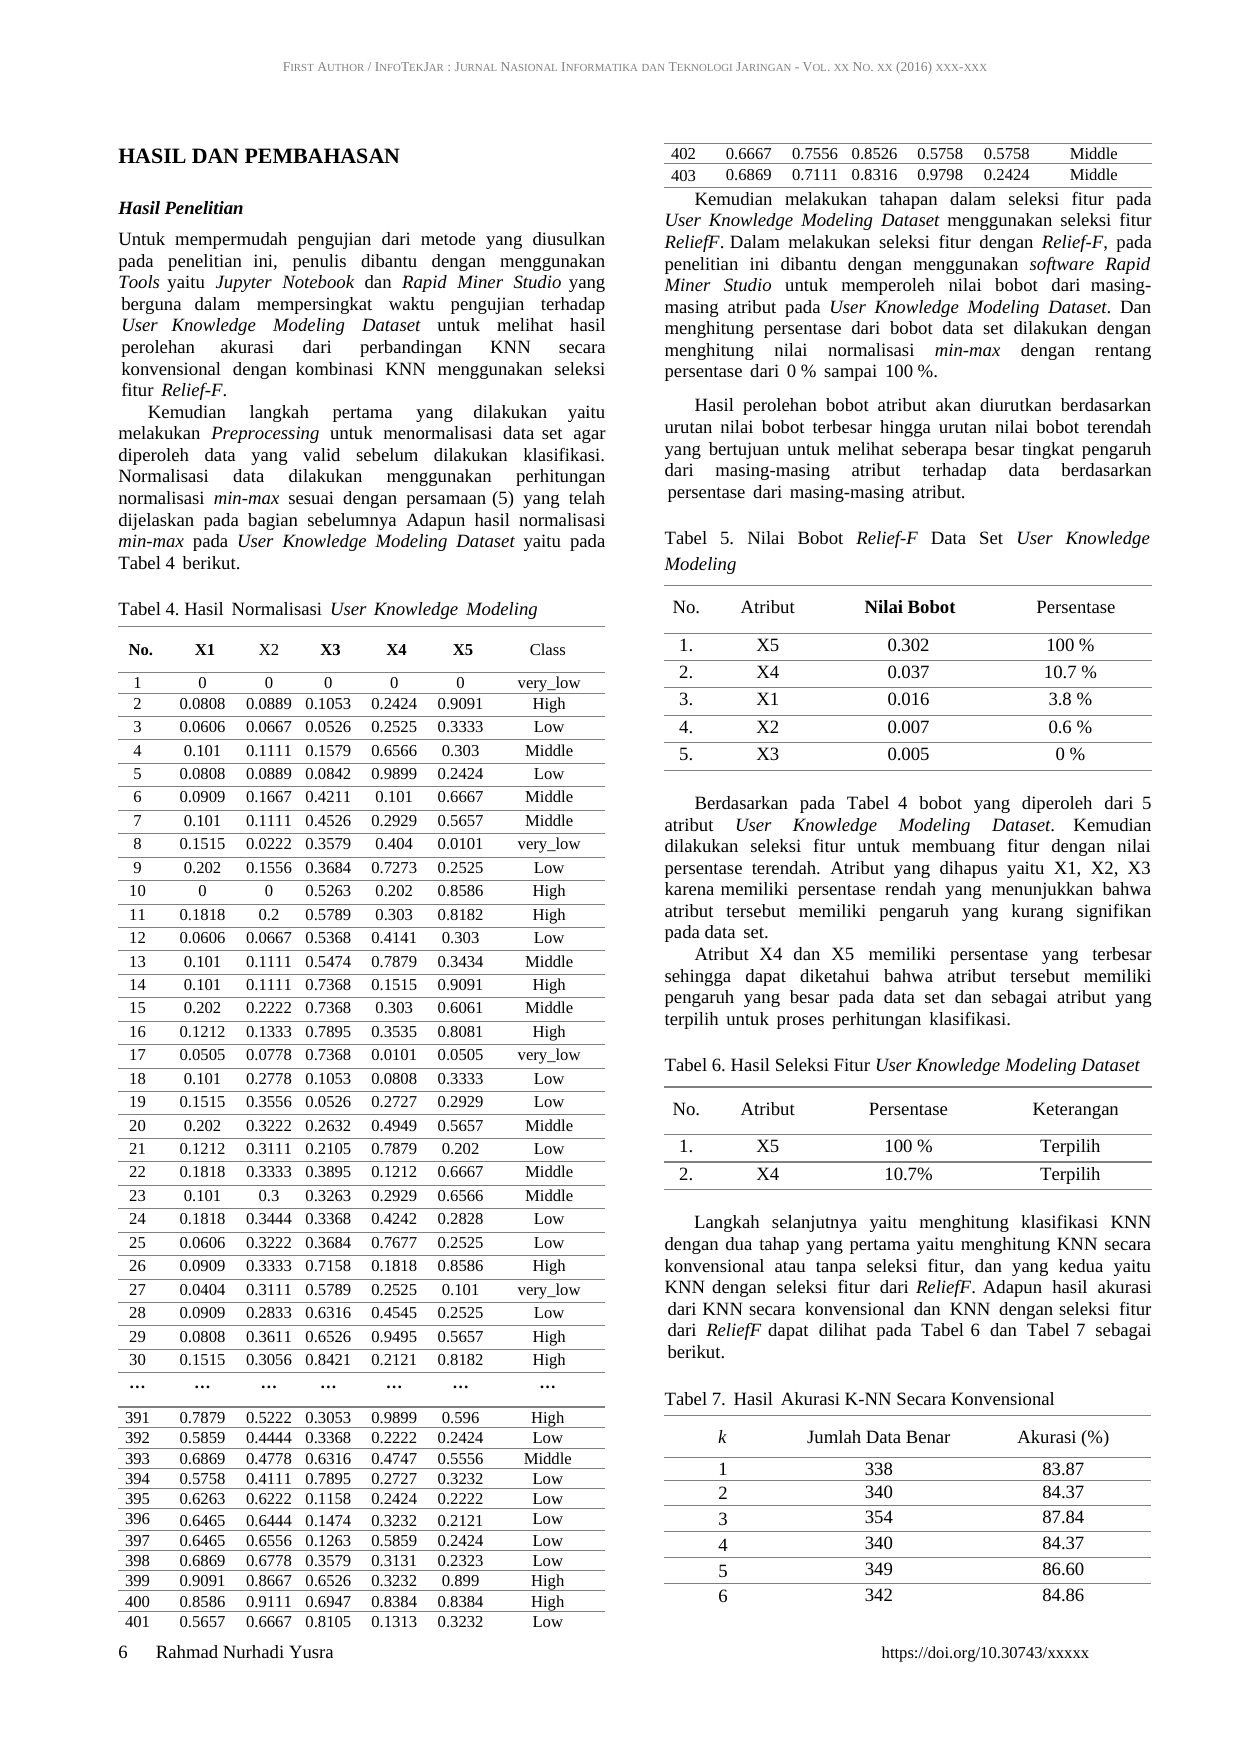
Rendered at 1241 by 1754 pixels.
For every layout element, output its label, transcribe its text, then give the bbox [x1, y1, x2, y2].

table_cell 17 [118, 1045, 162, 1067]
table_cell 0.0909 [163, 1303, 239, 1325]
table_cell 0.2778 [239, 1069, 298, 1091]
table_cell 0.1818 [163, 1162, 239, 1185]
table_cell 0.5859 [357, 1531, 431, 1550]
text Tabel 7. lHasil lAkurasi K-NN Secara Konvensional [664, 1387, 1152, 1409]
table_cell iMiddle [490, 1162, 605, 1185]
table_cell Low [490, 1509, 605, 1530]
table_cell 395 [118, 1489, 162, 1508]
table_cell 0.6667 [239, 1612, 298, 1631]
table_cell 0.7368 [298, 998, 357, 1021]
table_cell 393 [118, 1449, 162, 1468]
table_cell 0.005 [827, 743, 989, 769]
table_cell 0.0909 [163, 1256, 239, 1278]
table_cell iHigh [490, 694, 605, 716]
table_cell 1 [118, 673, 162, 692]
table_cell 0.0101 [357, 1045, 431, 1067]
table_cell 0.4111 [239, 1469, 298, 1488]
table_cell 7 [118, 811, 162, 833]
table_cell 0.4949 [357, 1115, 431, 1138]
table_cell 0.3053 [298, 1408, 357, 1427]
table_cell ivery_low [490, 834, 605, 857]
table_cell 0.8384 [431, 1591, 490, 1611]
table_cell 0.7273 [357, 858, 431, 880]
table_cell 0.007 [827, 716, 989, 742]
table_cell 0.2525 [431, 1303, 490, 1325]
table_cell 0.2424 [357, 694, 431, 716]
table_cell 0.9798 [903, 164, 977, 187]
table_cell 0.899 [431, 1571, 490, 1590]
table_cell 0.016 [827, 688, 989, 715]
table_cell ivery_low [490, 1045, 605, 1067]
table_cell iMiddle [490, 998, 605, 1021]
table_cell 0.7895 [298, 1022, 357, 1044]
table_cell 0.6316 [298, 1303, 357, 1325]
table_cell High [490, 1571, 605, 1590]
table_cell 24 [118, 1209, 162, 1232]
table_cell 0.6465 [163, 1509, 239, 1530]
table_cell 0.9091 [431, 975, 490, 997]
table_cell 0.202 [163, 998, 239, 1021]
table_cell Low [490, 1531, 605, 1550]
table_cell 0.3684 [298, 1233, 357, 1255]
table_cell 0.3232 [431, 1612, 490, 1631]
table_cell 0.8586 [163, 1591, 239, 1611]
table_cell 0.8182 [431, 905, 490, 927]
table_header lX3 [298, 627, 357, 672]
table_cell 0.0808 [357, 1069, 431, 1091]
table_cell 2 [664, 1481, 782, 1505]
table_cell 402 [664, 144, 709, 163]
table_cell 0.202 [357, 881, 431, 903]
table_cell 100 % [989, 634, 1152, 660]
table_cell 0 [163, 881, 239, 903]
table_cell 0.3895 [298, 1162, 357, 1185]
table_header No. [664, 586, 714, 632]
table_cell 0.303 [431, 740, 490, 763]
table_cell 27 [118, 1280, 162, 1302]
table_cell 400 [118, 1591, 162, 1611]
table_cell 0.7158 [298, 1256, 357, 1278]
table_cell 0.2833 [239, 1303, 298, 1325]
table_cell 0.1818 [163, 905, 239, 927]
table_cell … [239, 1373, 298, 1406]
table_cell Terpilih [989, 1163, 1152, 1189]
table_cell ivery_low [490, 673, 605, 692]
table_cell 0.5657 [431, 1115, 490, 1138]
table_cell 5 [664, 1558, 782, 1583]
table_cell 0.1111 [239, 811, 298, 833]
table_cell Middle [1036, 144, 1152, 163]
table_cell Middle [1036, 164, 1152, 187]
table_cell 0.7556 [785, 144, 844, 163]
table_cell 10 [118, 881, 162, 903]
table_cell 0.0606 [163, 1233, 239, 1255]
table_cell 21 [118, 1139, 162, 1161]
table_cell 0.2121 [357, 1350, 431, 1372]
table_cell 0.6667 [431, 1162, 490, 1185]
table_cell 0.3111 [239, 1139, 298, 1161]
text Atribut X4 dan X5 imemiliki ipersentase iyang iterbesar sehingga idapat idiketahui ibahwa iatribut itersebut imemiliki pengaruh iyang ibesar ipada idata iset idan isebagai iatribut iyang terpilih iuntuk iproses iperhitungan iklasifikasi. [664, 943, 1152, 1029]
table_cell 338 [782, 1458, 974, 1479]
table_cell 0.3434 [431, 951, 490, 974]
table_cell iLow [490, 1069, 605, 1091]
table_cell 392 [118, 1428, 162, 1447]
text Untuk imempermudah ipengujian idari imetode iyang idiusulkan pada ipenelitian ini, ipenulis idibantu idengan imenggunakan Tools yaitu iJupyter iNotebook idan iRapid iMiner iStudio yang iberguna dalam imempersingkat iwaktu ipengujian iterhadap iUser Knowledge iModeling iDataset iuntuk imelihat ihasil iperolehan akurasi idari iperbandingan iKNN isecara ikonvensional idengan kombinasi iKNN imenggunakan iseleksi ifitur iRelief-F. [118, 228, 605, 401]
table_header X2 [239, 627, 298, 672]
table_cell 0.3333 [431, 717, 490, 739]
table_cell 11 [118, 905, 162, 927]
table_cell 18 [118, 1069, 162, 1091]
table_cell 0.8421 [298, 1350, 357, 1372]
table_header lNo. [118, 627, 162, 672]
table_cell 4. [664, 716, 714, 742]
table_cell iMiddle [490, 811, 605, 833]
table_cell 354 [782, 1506, 974, 1531]
table_cell High [490, 1591, 605, 1611]
text Tabel 6. Hasil Seleksi Fitur User Knowledge Modeling Dataset [664, 1054, 1152, 1076]
table_cell 0.2727 [357, 1469, 431, 1488]
table_cell 22 [118, 1162, 162, 1185]
table_cell 0.0889 [239, 764, 298, 786]
table_cell 0.1053 [298, 1069, 357, 1091]
table_cell 0.1667 [239, 787, 298, 810]
table_header lX5 [431, 627, 490, 672]
table_cell 0.1111 [239, 975, 298, 997]
table_cell X4 [714, 1163, 827, 1189]
table_cell 0.6869 [163, 1449, 239, 1468]
table_cell 0.4778 [239, 1449, 298, 1468]
table_cell 0.5758 [977, 144, 1036, 163]
table_cell 0.202 [163, 858, 239, 880]
table_cell 0.4211 [298, 787, 357, 810]
table_cell 0.1212 [163, 1022, 239, 1044]
table_cell iLow [490, 1233, 605, 1255]
table_cell 4 [664, 1532, 782, 1557]
text Tabel 5. Nilai Bobot Relief-F Data Set User Knowledge Modeling [664, 527, 1152, 574]
table_cell 10.7 % [989, 661, 1152, 687]
table_cell 0.3232 [357, 1509, 431, 1530]
table_cell 0.6778 [239, 1551, 298, 1570]
table_cell High [490, 1408, 605, 1427]
table_cell 86.60 [974, 1558, 1151, 1583]
table_cell 0.1515 [163, 1092, 239, 1114]
table_cell 0.9899 [357, 764, 431, 786]
table_cell 0.3611 [239, 1326, 298, 1349]
table_cell 1 [664, 1458, 782, 1479]
table_cell 4 [118, 740, 162, 763]
table_cell 0.101 [163, 1186, 239, 1208]
table_cell 0 % [989, 743, 1152, 769]
table_cell 0.0222 [239, 834, 298, 857]
table_cell 0.3222 [239, 1233, 298, 1255]
table_cell iLow [490, 717, 605, 739]
table_cell 0.6869 [163, 1551, 239, 1570]
table_cell 0.5789 [298, 905, 357, 927]
table_cell 0.1515 [163, 1350, 239, 1372]
table_cell 0.101 [163, 811, 239, 833]
table_cell 28 [118, 1303, 162, 1325]
table_cell 0.2222 [239, 998, 298, 1021]
table_cell 0 [431, 673, 490, 692]
table_cell 0.6 % [989, 716, 1152, 742]
table_cell 0.5789 [298, 1280, 357, 1302]
table_cell 0.101 [163, 975, 239, 997]
table_cell 0.101 [431, 1280, 490, 1302]
table_cell iLow [490, 1209, 605, 1232]
table_cell iLow [490, 1139, 605, 1161]
table_cell 0.302 [827, 634, 989, 660]
table_cell 0.8316 [844, 164, 903, 187]
table_cell 0.7368 [298, 1045, 357, 1067]
table_cell 0.2424 [357, 1489, 431, 1508]
table_cell 0.2121 [431, 1509, 490, 1530]
table_cell 0.6667 [431, 787, 490, 810]
table_cell iLow [490, 764, 605, 786]
table_cell 396 [118, 1509, 162, 1530]
table_cell 23 [118, 1186, 162, 1208]
table_cell 0.6526 [298, 1571, 357, 1590]
table_cell 0.3684 [298, 858, 357, 880]
table_cell 5. [664, 743, 714, 769]
table_cell iLow [490, 1303, 605, 1325]
table_cell 1. [664, 1135, 714, 1161]
table_cell 0.0808 [163, 1326, 239, 1349]
table_cell 0.8105 [298, 1612, 357, 1631]
table_cell 29 [118, 1326, 162, 1349]
table_cell 0.9899 [357, 1408, 431, 1427]
table_cell 0.2929 [357, 1186, 431, 1208]
table_cell 0.4141 [357, 928, 431, 950]
table_cell 83.87 [974, 1458, 1151, 1479]
table_cell 0.6061 [431, 998, 490, 1021]
table_cell ivery_low [490, 1280, 605, 1302]
table_cell Low [490, 1469, 605, 1488]
table_cell … [298, 1373, 357, 1406]
table_cell 0.5657 [163, 1612, 239, 1631]
table_cell 0.6444 [239, 1509, 298, 1530]
table_cell 0.8384 [357, 1591, 431, 1611]
table_cell 342 [782, 1584, 974, 1609]
table_cell 0.596 [431, 1408, 490, 1427]
table_cell iHigh [490, 1256, 605, 1278]
table_header lNilai Bobot [827, 586, 989, 632]
table_cell 0 [239, 881, 298, 903]
table_header lX1 [163, 627, 239, 672]
table_cell 0.5657 [431, 811, 490, 833]
table_header No. [664, 1088, 714, 1134]
table_cell 0.8526 [844, 144, 903, 163]
table_header Keterangan [989, 1088, 1152, 1134]
table_cell 0.404 [357, 834, 431, 857]
table_cell 0.5263 [298, 881, 357, 903]
table_cell 0.1515 [357, 975, 431, 997]
text Langkah selanjutnya yaitu menghitung klasifikasi KNN dengan dua tahap yang pertama yaitu menghitung KNN secara konvensional atau tanpa seleksi fitur, dan yang kedua yaitu KNN dengan iseleksi ifitur idari ReliefF. Adapun ihasil iakurasi idari KNN secara ikonvensional idan iKNN idengan seleksi ifitur idari iReliefF dapat idilihat ipada iTabel 6 idan iTabel 7 isebagai iberikut. [664, 1211, 1152, 1362]
table_cell 0.6222 [239, 1489, 298, 1508]
table_header Persentase [989, 586, 1152, 632]
table_cell 0.7677 [357, 1233, 431, 1255]
table_cell 0.6566 [357, 740, 431, 763]
table_cell 9 [118, 858, 162, 880]
table_cell 0 [239, 673, 298, 692]
table_cell 0.3535 [357, 1022, 431, 1044]
table_header Atribut [714, 586, 827, 632]
table_cell 0 [163, 673, 239, 692]
table_cell 0.6465 [163, 1531, 239, 1550]
table_cell 0.0606 [163, 717, 239, 739]
table_cell 0.0667 [239, 717, 298, 739]
table_cell 25 [118, 1233, 162, 1255]
table_cell 0.6869 [709, 164, 785, 187]
table_cell 0.101 [357, 787, 431, 810]
table_cell … [163, 1373, 239, 1406]
table_cell 0.0526 [298, 1092, 357, 1114]
table_cell iLow [490, 858, 605, 880]
table_cell 0.4747 [357, 1449, 431, 1468]
table_cell iMiddle [490, 1186, 605, 1208]
table_cell Low [490, 1612, 605, 1631]
table_cell 0.4242 [357, 1209, 431, 1232]
table_cell 0.6526 [298, 1326, 357, 1349]
table_cell 340 [782, 1532, 974, 1557]
table_cell 0.7111 [785, 164, 844, 187]
table_cell X2 [714, 716, 827, 742]
table_cell 10.7% [827, 1163, 989, 1189]
table_cell 397 [118, 1531, 162, 1550]
table_header Akurasi (%) [974, 1416, 1151, 1457]
table_cell 399 [118, 1571, 162, 1590]
table_cell 100 % [827, 1135, 989, 1161]
table_cell 0.0808 [163, 764, 239, 786]
table_cell 0.2727 [357, 1092, 431, 1114]
table_cell 6 [664, 1584, 782, 1609]
table_cell 0.5368 [298, 928, 357, 950]
table_cell 0.3579 [298, 1551, 357, 1570]
table_cell 0.1333 [239, 1022, 298, 1044]
table_cell 13 [118, 951, 162, 974]
table_cell 20 [118, 1115, 162, 1138]
table_cell 0.7879 [163, 1408, 239, 1427]
table_cell 0.2525 [431, 858, 490, 880]
table_cell 0.5556 [431, 1449, 490, 1468]
table_cell 0 [298, 673, 357, 692]
table_cell 0.1579 [298, 740, 357, 763]
table_cell 0.3444 [239, 1209, 298, 1232]
table_cell 398 [118, 1551, 162, 1570]
table_cell 0.0404 [163, 1280, 239, 1302]
table_cell X5 [714, 634, 827, 660]
table_cell 6 [118, 787, 162, 810]
table_cell 0.0606 [163, 928, 239, 950]
table_cell 0.2 [239, 905, 298, 927]
table_cell 0.1474 [298, 1509, 357, 1530]
table_cell 0.5758 [163, 1469, 239, 1488]
table_cell 0.1212 [357, 1162, 431, 1185]
table_cell … [118, 1373, 162, 1406]
table_cell 0.3232 [431, 1469, 490, 1488]
table_cell 394 [118, 1469, 162, 1488]
table_cell 0.0505 [163, 1045, 239, 1067]
table_cell … [357, 1373, 431, 1406]
table_cell 26 [118, 1256, 162, 1278]
table_cell 5 [118, 764, 162, 786]
table_header Persentase [827, 1088, 989, 1134]
table_cell 0.0808 [163, 694, 239, 716]
table_cell 0.303 [357, 998, 431, 1021]
table_cell 0.9111 [239, 1591, 298, 1611]
table_cell Middle [490, 1449, 605, 1468]
table_cell 0.0842 [298, 764, 357, 786]
table_cell 0.1212 [163, 1139, 239, 1161]
table_header Atribut [714, 1088, 827, 1134]
table_cell 0.8586 [431, 881, 490, 903]
table_cell Low [490, 1489, 605, 1508]
table_cell 0.5859 [163, 1428, 239, 1447]
table_cell 84.86 [974, 1584, 1151, 1609]
table_cell 0.9091 [163, 1571, 239, 1590]
table_cell iHigh [490, 975, 605, 997]
table_cell 0.9495 [357, 1326, 431, 1349]
table_cell 3 [664, 1506, 782, 1531]
table_cell X4 [714, 661, 827, 687]
table_cell 0.2222 [357, 1428, 431, 1447]
table_cell 0.6263 [163, 1489, 239, 1508]
table_header lX4 [357, 627, 431, 672]
table_cell 391 [118, 1408, 162, 1427]
table_cell 0.7368 [298, 975, 357, 997]
table_cell 87.84 [974, 1506, 1151, 1531]
table_cell iHigh [490, 1022, 605, 1044]
table_cell 0.1111 [239, 951, 298, 974]
table_cell 0.4444 [239, 1428, 298, 1447]
table_cell 0.2828 [431, 1209, 490, 1232]
table_cell 0.3 [239, 1186, 298, 1208]
table_cell X3 [714, 743, 827, 769]
table_cell 0.2525 [357, 717, 431, 739]
table_cell iMiddle [490, 951, 605, 974]
table_cell 0.303 [357, 905, 431, 927]
table_cell 0 [357, 673, 431, 692]
table_cell 0.6947 [298, 1591, 357, 1611]
table_cell 84.37 [974, 1481, 1151, 1505]
table_cell 0.0505 [431, 1045, 490, 1067]
table_cell 0.3368 [298, 1428, 357, 1447]
table_cell 0.1556 [239, 858, 298, 880]
table_cell 16 [118, 1022, 162, 1044]
table_cell iMiddle [490, 740, 605, 763]
table_cell 0.202 [163, 1115, 239, 1138]
table_cell 12 [118, 928, 162, 950]
table_cell 0.101 [163, 951, 239, 974]
text Kemudian imelakukan itahapan idalam iseleksi ifitur ipada User iKnowledge iModeling iDataset imenggunakan iseleksi ifitur ReliefF. Dalam imelakukan iseleksi ifitur idengan iRelief-F, ipada penelitian iini idibantu idengan imenggunakan isoftware iRapid Miner iStudio iuntuk imemperoleh inilai ibobot idari masing-masing iatribut ipada iUser iKnowledge iModeling iDataset. iDan menghitung ipersentase idari ibobot idata iset idilakukan idengan menghitung inilai inormalisasi imin-max idengan irentang persentase idari i0 % isampai i100 %. [664, 188, 1152, 382]
table_cell 30 [118, 1350, 162, 1372]
table_cell 0.2323 [431, 1551, 490, 1570]
table_cell 0.0101 [431, 834, 490, 857]
table_cell 0.5474 [298, 951, 357, 974]
table_cell 19 [118, 1092, 162, 1114]
table_cell 0.0889 [239, 694, 298, 716]
table_header Class [490, 627, 605, 672]
table_cell Low [490, 1428, 605, 1447]
table_cell iHigh [490, 881, 605, 903]
table_cell 0.2424 [977, 164, 1036, 187]
table_cell 0.1818 [163, 1209, 239, 1232]
table_header k [664, 1416, 782, 1457]
table_cell 0.2525 [431, 1233, 490, 1255]
table_cell 403 [664, 164, 709, 187]
subtitle HASIL DAN PEMBAHASAN [118, 143, 605, 168]
table_cell 14 [118, 975, 162, 997]
table_cell Terpilih [989, 1135, 1152, 1161]
table_cell 0.1053 [298, 694, 357, 716]
table_cell 0.4526 [298, 811, 357, 833]
subtitle Hasil Penelitian [118, 197, 605, 219]
table_cell 0.1158 [298, 1489, 357, 1508]
table_cell 0.1263 [298, 1531, 357, 1550]
table_cell 0.0526 [298, 717, 357, 739]
table_cell 0.0667 [239, 928, 298, 950]
table_cell 15 [118, 998, 162, 1021]
table_cell 0.3368 [298, 1209, 357, 1232]
table_cell 401 [118, 1612, 162, 1631]
table_cell 2 [118, 694, 162, 716]
table_cell 0.3131 [357, 1551, 431, 1570]
table_cell 0.6316 [298, 1449, 357, 1468]
table_cell 0.5657 [431, 1326, 490, 1349]
table_cell 0.3111 [239, 1280, 298, 1302]
table_cell iHigh [490, 905, 605, 927]
table_cell 0.2632 [298, 1115, 357, 1138]
table_cell 0.3333 [239, 1256, 298, 1278]
table_cell 3 [118, 717, 162, 739]
table_cell 3. [664, 688, 714, 715]
table_cell 0.6667 [709, 144, 785, 163]
text Tabel 4. Hasil iNormalisasi iUser iKnowledge iModeling [118, 598, 605, 620]
table_cell 0.0909 [163, 787, 239, 810]
table_cell 0.3333 [431, 1069, 490, 1091]
table_cell 0.5758 [903, 144, 977, 163]
table_cell 84.37 [974, 1532, 1151, 1557]
table_cell 0.1313 [357, 1612, 431, 1631]
table_cell 0.101 [163, 1069, 239, 1091]
table_cell 0.2424 [431, 764, 490, 786]
table_cell 0.8586 [431, 1256, 490, 1278]
table_cell 0.6566 [431, 1186, 490, 1208]
table_cell 0.2222 [431, 1489, 490, 1508]
table_cell 0.1111 [239, 740, 298, 763]
table_cell iHigh [490, 1350, 605, 1372]
table_cell 0.2105 [298, 1139, 357, 1161]
table_cell 0.202 [431, 1139, 490, 1161]
table_cell Low [490, 1551, 605, 1570]
table_cell iMiddle [490, 1115, 605, 1138]
table_cell 0.8081 [431, 1022, 490, 1044]
table_cell 0.3232 [357, 1571, 431, 1590]
table_cell 0.3579 [298, 834, 357, 857]
table_cell 0.3056 [239, 1350, 298, 1372]
table_cell iHigh [490, 1326, 605, 1349]
table_cell 0.2929 [431, 1092, 490, 1114]
text Kemudian ilangkah ipertama iyang dilakukan yaitu melakukan iPreprocessing iuntuk imenormalisasi idata set iagar diperoleh idata iyang ivalid isebelum idilakukan iklasifikasi. Normalisasi idata idilakukan imenggunakan iperhitungan normalisasi imin-max isesuai idengan ipersamaan (5) iyang itelah dijelaskan ipada ibagian isebelumnya iAdapun ihasil inormalisasi min-max ipada iUser iKnowledge iModeling iDataset iyaitu ipada Tabel 4 iberikut. [118, 401, 605, 573]
table_cell 8 [118, 834, 162, 857]
table_cell 0.7879 [357, 951, 431, 974]
table_cell 0.8182 [431, 1350, 490, 1372]
table_cell 0.1818 [357, 1256, 431, 1278]
table_cell 0.037 [827, 661, 989, 687]
table_cell 0.3263 [298, 1186, 357, 1208]
text Hasil iperolehan ibobot iatribut iakan idiurutkan iberdasarkan urutan inilai ibobot iterbesar ihingga iurutan inilai ibobot iterendah yang ibertujuan iuntuk imelihat iseberapa ibesar itingkat ipengaruh dari imasing-masing iatribut iterhadap idata iberdasarkan ipersentase idari imasing-masing iatribut. [664, 394, 1152, 502]
table_cell 0.2424 [431, 1428, 490, 1447]
table_cell 0.3333 [239, 1162, 298, 1185]
table_cell 0.5222 [239, 1408, 298, 1427]
table_cell 0.2525 [357, 1280, 431, 1302]
table_cell X5 [714, 1135, 827, 1161]
table_cell 340 [782, 1481, 974, 1505]
table_cell 0.2424 [431, 1531, 490, 1550]
table_cell iLow [490, 928, 605, 950]
table_cell iLow [490, 1092, 605, 1114]
table_cell 0.4545 [357, 1303, 431, 1325]
table_cell 1. [664, 634, 714, 660]
table_cell 0.101 [163, 740, 239, 763]
text Berdasarkan ipada iTabel 4 ibobot iyang idiperoleh idari 5 atribut iUser iKnowledge iModeling iDataset. Kemudian dilakukan seleksi fitur untuk membuang fitur dengan nilai persentase terendah. Atribut yang dihapus yaitu X1, X2, X3 karena memiliki ipersentase irendah iyang imenunjukkan ibahwa atribut itersebut imemiliki ipengaruh iyang ikurang isignifikan pada data iset. [664, 792, 1152, 943]
table_cell 0.1515 [163, 834, 239, 857]
table_cell … [490, 1373, 605, 1406]
table_cell … [431, 1373, 490, 1406]
table_header Jumlah Data Benar [782, 1416, 974, 1457]
table_cell 2. [664, 1163, 714, 1189]
table_cell 2. [664, 661, 714, 687]
table_cell 3.8 % [989, 688, 1152, 715]
table_cell 0.9091 [431, 694, 490, 716]
table_cell X1 [714, 688, 827, 715]
table_cell 0.0778 [239, 1045, 298, 1067]
table_cell 0.303 [431, 928, 490, 950]
table_cell 0.3556 [239, 1092, 298, 1114]
table_cell 0.8667 [239, 1571, 298, 1590]
table_cell 0.6556 [239, 1531, 298, 1550]
table_cell 0.2929 [357, 811, 431, 833]
table_cell 0.3222 [239, 1115, 298, 1138]
table_cell 0.7895 [298, 1469, 357, 1488]
table_cell 349 [782, 1558, 974, 1583]
table_cell 0.7879 [357, 1139, 431, 1161]
table_cell iMiddle [490, 787, 605, 810]
